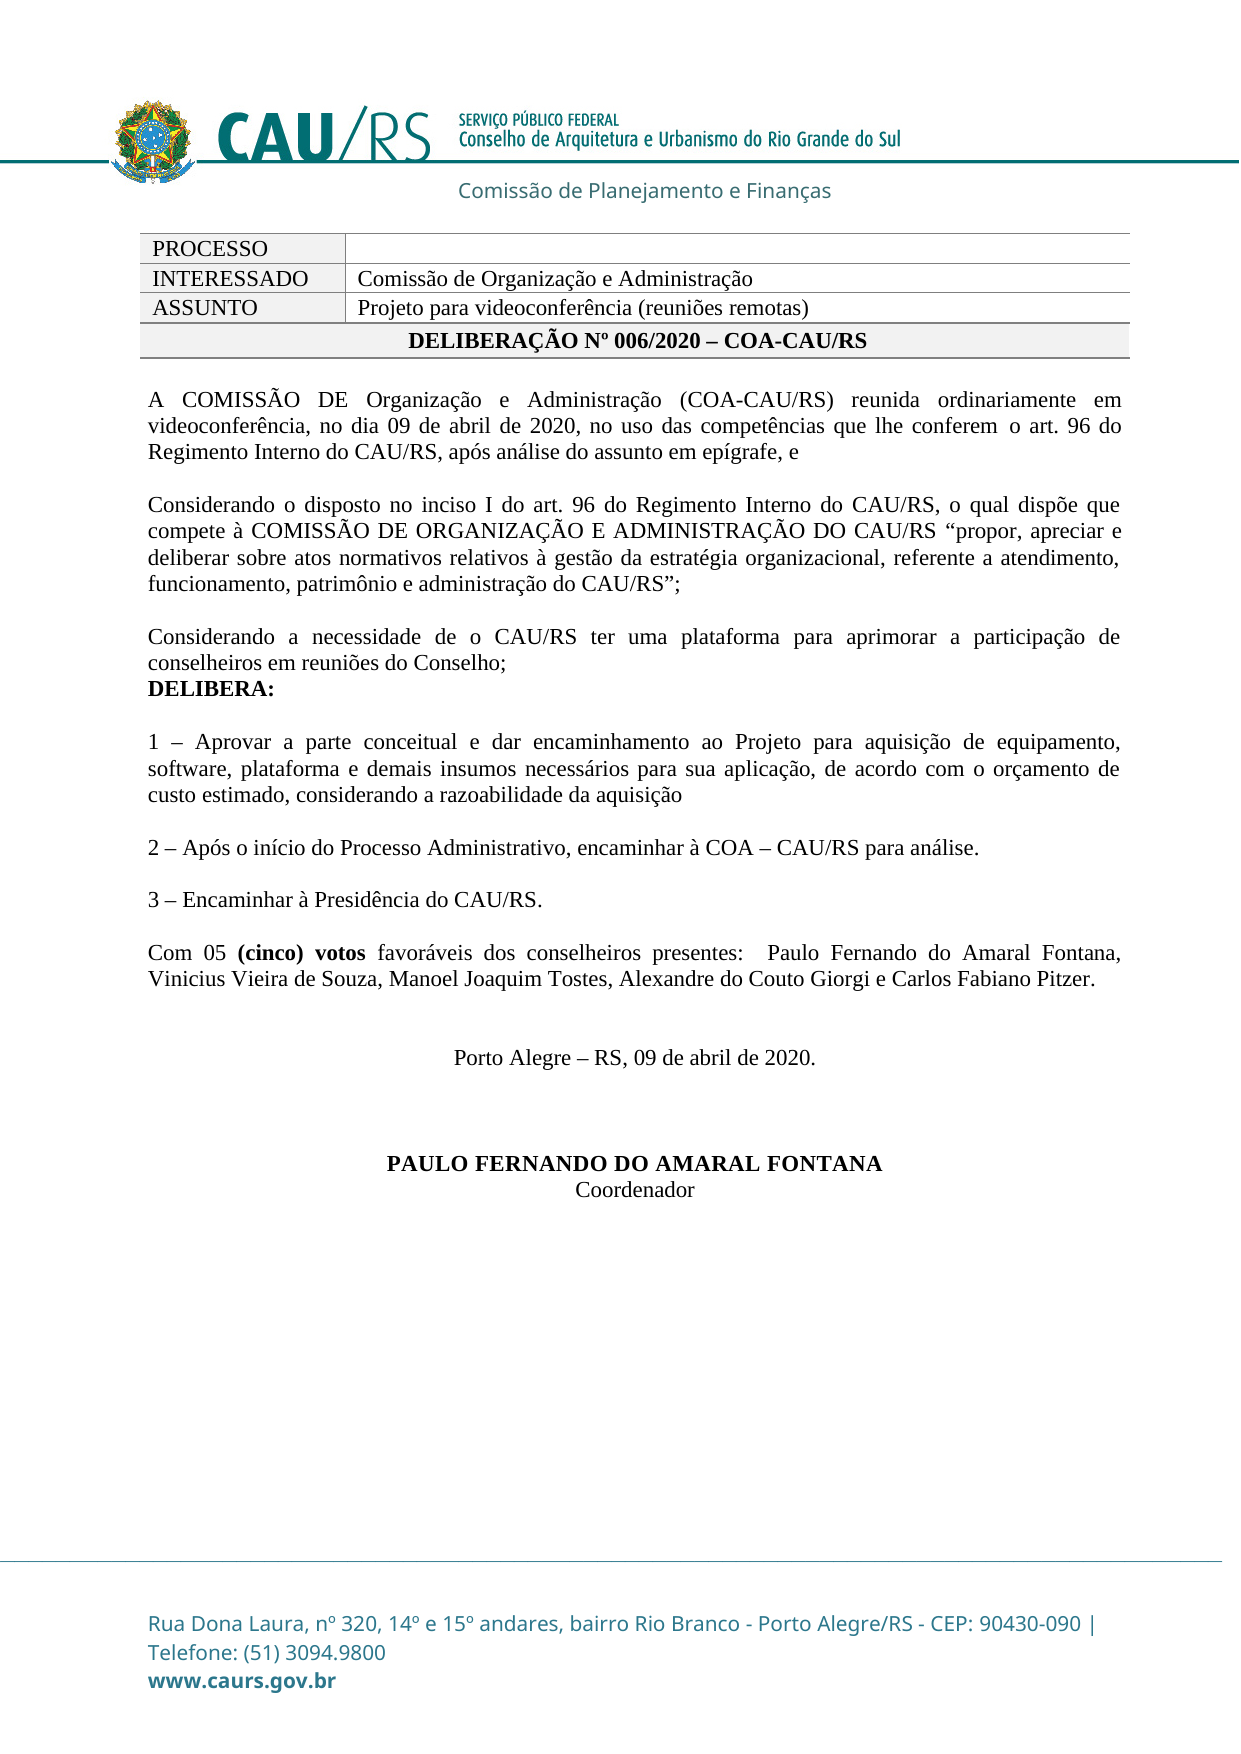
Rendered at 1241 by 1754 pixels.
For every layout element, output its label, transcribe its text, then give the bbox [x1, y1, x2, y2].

picture [714, 188, 721, 194]
table_cell ASSUNTO [140, 293, 345, 322]
table_cell DELIBERAÇÃO Nº 006/2020 – COA-CAU/RS [140, 324, 1129, 357]
text PAULO FERNANDO DO AMARAL FONTANA [148, 1150, 1122, 1176]
picture [474, 188, 481, 194]
picture [543, 188, 550, 194]
text Coordenador [148, 1176, 1122, 1203]
text 3 – Encaminhar à Presidência do CAU/RS. [148, 886, 1122, 913]
text DELIBERA: [148, 676, 1122, 702]
table_cell Projeto para videoconferência (reuniões remotas) [346, 293, 1129, 322]
text Considerando a necessidade de o CAU/RS ter uma plataforma para aprimorar a participação de conselheiros em reuniões do Conselho; [148, 623, 1122, 676]
table_header PROCESSO [140, 234, 345, 263]
table_cell Comissão de Organização e Administração [346, 264, 1129, 292]
text 2 – Após o início do Processo Administrativo, encaminhar à COA – CAU/RS para análise. [148, 834, 1122, 860]
text Porto Alegre – RS, 09 de abril de 2020. [148, 1044, 1122, 1071]
table_cell INTERESSADO [140, 264, 345, 292]
table_header [346, 234, 1129, 263]
text Com 05 (cinco) votos favoráveis dos conselheiros presentes: Paulo Fernando do Amaral Fontana, Vinicius Vieira de Souza, Manoel Joaquim Tostes, Alexandre do Couto Giorgi e Carlos Fabiano Pitzer. [148, 939, 1122, 992]
text A COMISSÃO DE Organização e Administração (COA-CAU/RS) reunida ordinariamente em videoconferência, no dia 09 de abril de 2020, no uso das competências que lhe conferem o art. 96 do Regimento Interno do CAU/RS, após análise do assunto em epígrafe, e [148, 386, 1122, 465]
picture [0, 35, 1239, 194]
text Considerando o disposto no inciso I do art. 96 do Regimento Interno do CAU/RS, o qual dispõe que compete à COMISSÃO DE ORGANIZAÇÃO E ADMINISTRAÇÃO DO CAU/RS “propor, apreciar e deliberar sobre atos normativos relativos à gestão da estratégia organizacional, referente a atendimento, funcionamento, patrimônio e administração do CAU/RS”; [148, 491, 1122, 596]
text 1 – Aprovar a parte conceitual e dar encaminhamento ao Projeto para aquisição de equipamento, software, plataforma e demais insumos necessários para sua aplicação, de acordo com o orçamento de custo estimado, considerando a razoabilidade da aquisição [148, 728, 1122, 807]
